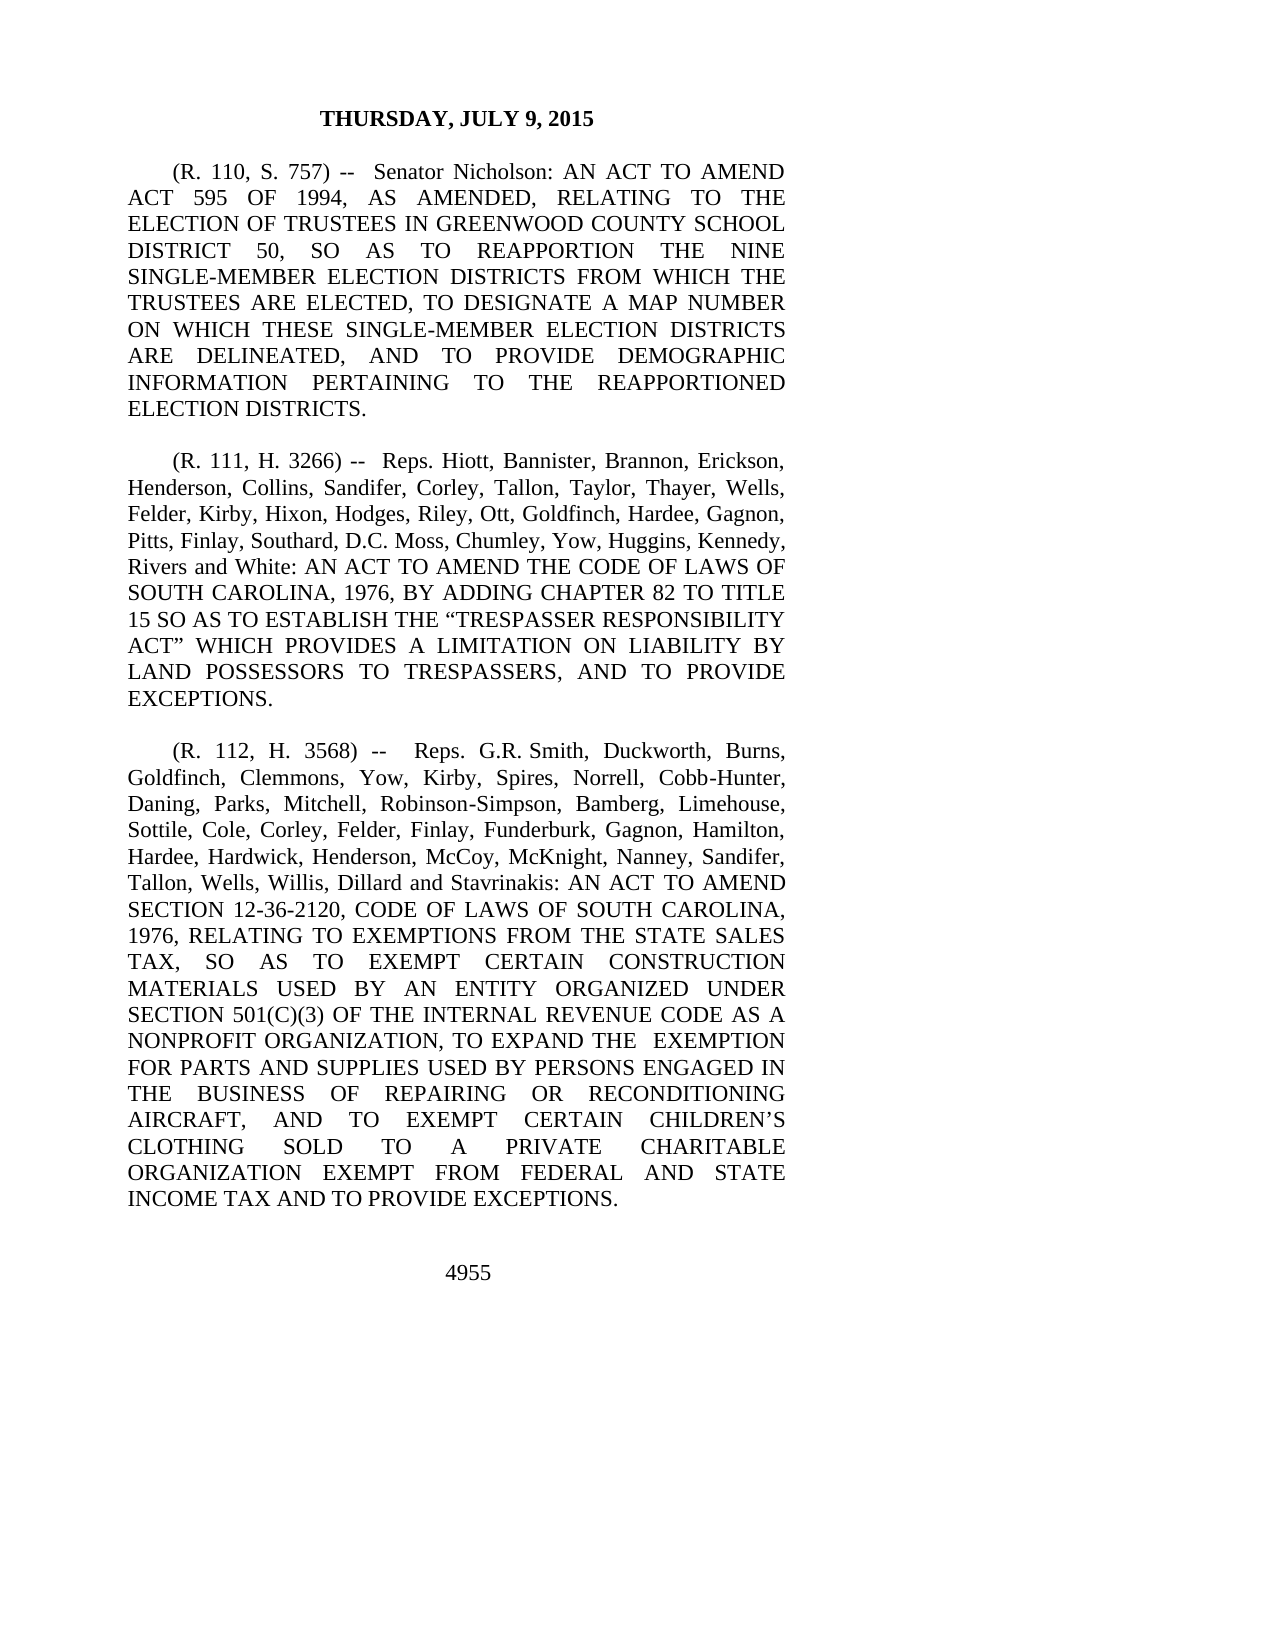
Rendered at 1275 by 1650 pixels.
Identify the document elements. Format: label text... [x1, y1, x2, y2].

text (R. 111, H. 3266) -- Reps. Hiott, Bannister, Brannon, Erickson, Henderson, Collins, Sandifer, Corley, Tallon, Taylor, Thayer, Wells, Felder, Kirby, Hixon, Hodges, Riley, Ott, Goldfinch, Hardee, Gagnon, Pitts, Finlay, Southard, D.C. Moss, Chumley, Yow, Huggins, Kennedy, Rivers and White: AN ACT TO AMEND THE CODE OF LAWS OF SOUTH CAROLINA, 1976, BY ADDING CHAPTER 82 TO TITLE 15 SO AS TO ESTABLISH THE “TRESPASSER RESPONSIBILITY ACT” WHICH PROVIDES A LIMITATION ON LIABILITY BY LAND POSSESSORS TO TRESPASSERS, AND TO PROVIDE EXCEPTIONS. [127, 448, 786, 711]
text (R. 110, S. 757) -- Senator Nicholson: AN ACT TO AMEND ACT 595 OF 1994, AS AMENDED, RELATING TO THE ELECTION OF TRUSTEES IN GREENWOOD COUNTY SCHOOL DISTRICT 50, SO AS TO REAPPORTION THE NINE SINGLE-MEMBER ELECTION DISTRICTS FROM WHICH THE TRUSTEES ARE ELECTED, TO DESIGNATE A MAP NUMBER ON WHICH THESE SINGLE-MEMBER ELECTION DISTRICTS ARE DELINEATED, AND TO PROVIDE DEMOGRAPHIC INFORMATION PERTAINING TO THE REAPPORTIONED ELECTION DISTRICTS. [127, 158, 786, 421]
text (R. 112, H. 3568) -- Reps. G.R. Smith, Duckworth, Burns, Goldfinch, Clemmons, Yow, Kirby, Spires, Norrell, Cobb-Hunter, Daning, Parks, Mitchell, Robinson-Simpson, Bamberg, Limehouse, Sottile, Cole, Corley, Felder, Finlay, Funderburk, Gagnon, Hamilton, Hardee, Hardwick, Henderson, McCoy, McKnight, Nanney, Sandifer, Tallon, Wells, Willis, Dillard and Stavrinakis: AN ACT TO AMEND SECTION 12-36-2120, CODE OF LAWS OF SOUTH CAROLINA, 1976, RELATING TO EXEMPTIONS FROM THE STATE SALES TAX, SO AS TO EXEMPT CERTAIN CONSTRUCTION MATERIALS USED BY AN ENTITY ORGANIZED UNDER SECTION 501(C)(3) OF THE INTERNAL REVENUE CODE AS A NONPROFIT ORGANIZATION, TO EXPAND THE EXEMPTION FOR PARTS AND SUPPLIES USED BY PERSONS ENGAGED IN THE BUSINESS OF REPAIRING OR RECONDITIONING AIRCRAFT, AND TO EXEMPT CERTAIN CHILDREN’S CLOTHING SOLD TO A PRIVATE CHARITABLE ORGANIZATION EXEMPT FROM FEDERAL AND STATE INCOME TAX AND TO PROVIDE EXCEPTIONS. [127, 737, 786, 1212]
